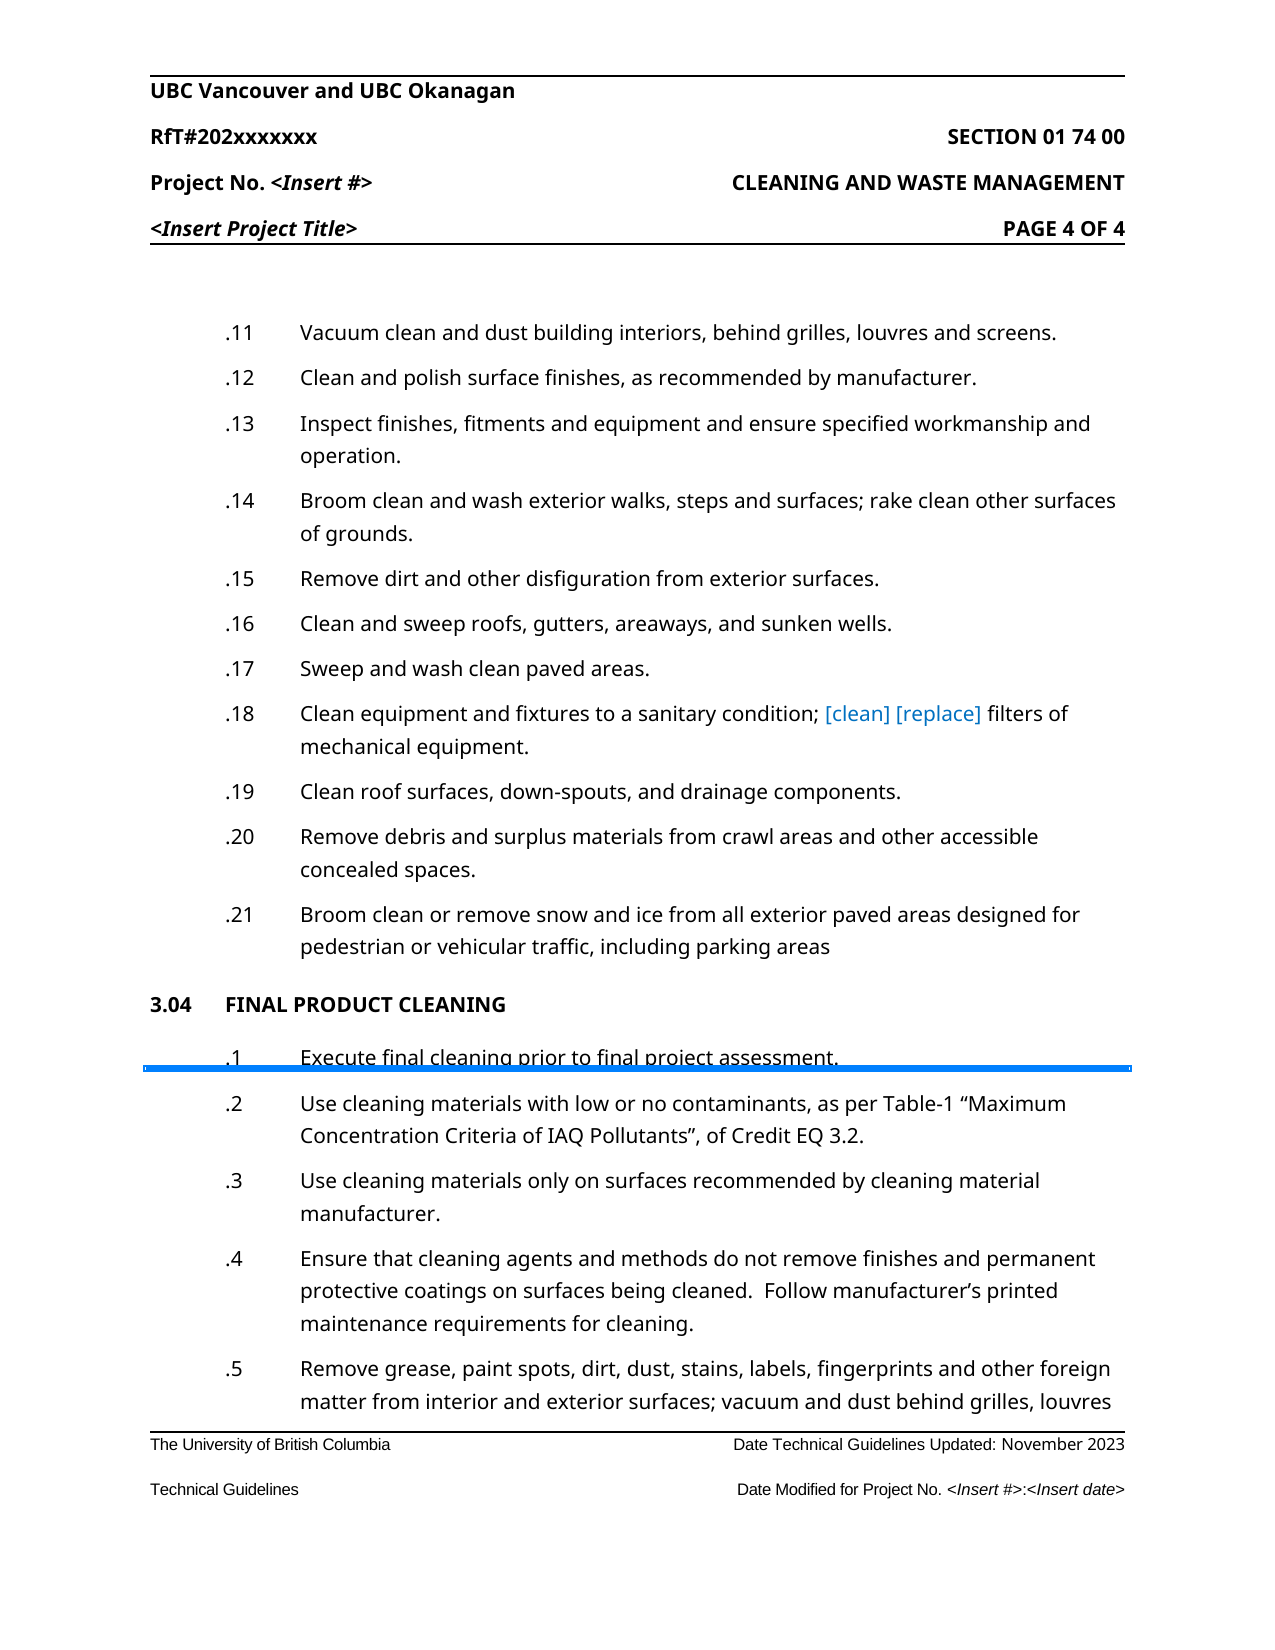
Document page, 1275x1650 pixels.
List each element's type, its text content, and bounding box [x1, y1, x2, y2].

subtitle Use cleaning materials with low or no contaminants, as per Table-1 “Maximum Concentration Criteria of IAQ Pollutants”, of Credit EQ 3.2. [225, 1089, 1125, 1150]
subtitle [225, 1354, 1125, 1415]
subtitle Ensure that cleaning agents and methods do not remove finishes and permanent protective coatings on surfaces being cleaned. Follow manufacturer’s printed maintenance requirements for cleaning. [225, 1244, 1125, 1338]
subtitle Sweep and wash clean paved areas. [225, 654, 1125, 683]
subtitle FINAL PRODUCT CLEANING [150, 990, 1125, 1018]
subtitle Use cleaning materials only on surfaces recommended by cleaning material manufacturer. [225, 1166, 1125, 1227]
subtitle Broom clean and wash exterior walks, steps and surfaces; rake clean other surfaces of grounds. [225, 486, 1125, 547]
subtitle Clean roof surfaces, down-spouts, and drainage components. [225, 777, 1125, 806]
subtitle Clean equipment and fixtures to a sanitary condition; [clean] [replace] filters of mechanical equipment. [225, 699, 1125, 760]
subtitle Clean and polish surface finishes, as recommended by manufacturer. [225, 363, 1125, 392]
subtitle Inspect finishes, fitments and equipment and ensure specified workmanship and operation. [225, 409, 1125, 470]
subtitle Remove debris and surplus materials from crawl areas and other accessible concealed spaces. [225, 822, 1125, 883]
subtitle Vacuum clean and dust building interiors, behind grilles, louvres and screens. [225, 318, 1125, 347]
subtitle Execute final cleaning prior to final project assessment. [225, 1043, 1125, 1065]
subtitle Broom clean or remove snow and ice from all exterior paved areas designed for pedestrian or vehicular traffic, including parking areas [225, 900, 1125, 961]
subtitle Remove dirt and other disfiguration from exterior surfaces. [225, 564, 1125, 592]
subtitle Clean and sweep roofs, gutters, areaways, and sunken wells. [225, 609, 1125, 638]
